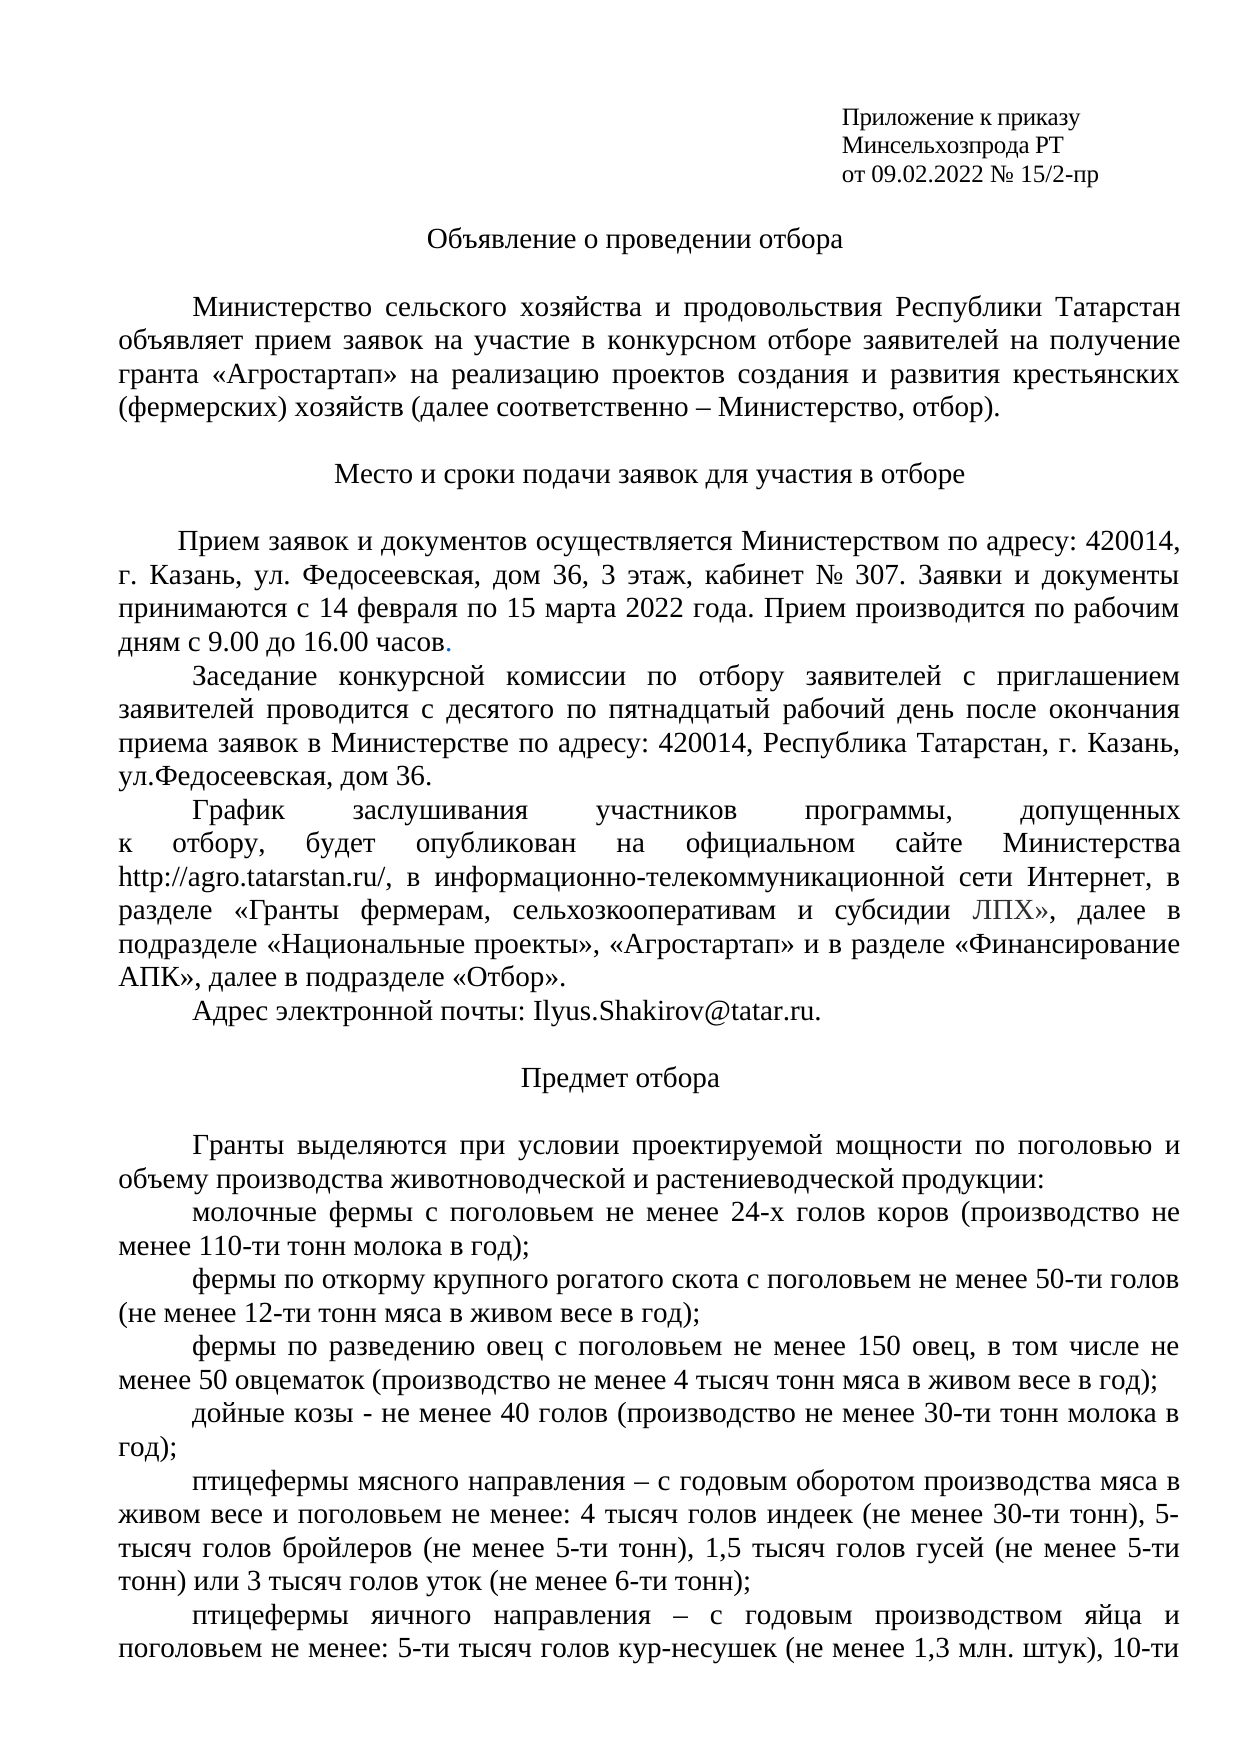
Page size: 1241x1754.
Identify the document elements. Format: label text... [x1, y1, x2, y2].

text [118, 1597, 1181, 1664]
text от 09.02.2022 № 15/2-пр [842, 159, 1181, 188]
text Приложение к приказу Минсельхозпрода РТ [842, 74, 1181, 159]
text График заслушивания участников программы, допущенных к отбору, будет опубликован на официальном сайте Министерства http://agro.tatarstan.ru/, в информационно-телекоммуникационной сети Интернет, в разделе «Гранты фермерам, сельхозкооперативам и субсидии ЛПХ», далее в подразделе «Национальные проекты», «Агростартап» и в разделе «Финансирование АПК», далее в подразделе «Отбор». [118, 792, 1181, 993]
text дойные козы - не менее 40 голов (производство не менее 30-ти тонн молока в год); [118, 1396, 1181, 1463]
text Прием заявок и документов осуществляется Министерством по адресу: 420014, г. Казань, ул. Федосеевская, дом 36, 3 этаж, кабинет № 307. Заявки и документы принимаются с 14 февраля по 15 марта 2022 года. Прием производится по рабочим дням с 9.00 до 16.00 часов. [118, 523, 1181, 658]
text Место и сроки подачи заявок для участия в отборе [118, 456, 1181, 490]
text фермы по откорму крупного рогатого скота с поголовьем не менее 50-ти голов (не менее 12-ти тонн мяса в живом весе в год); [118, 1261, 1181, 1328]
text фермы по разведению овец с поголовьем не менее 150 овец, в том числе не менее 50 овцематок (производство не менее 4 тысяч тонн мяса в живом весе в год); [118, 1328, 1181, 1396]
text Гранты выделяются при условии проектируемой мощности по поголовью и объему производства животноводческой и растениеводческой продукции: [118, 1127, 1181, 1194]
text Предмет отбора [59, 1060, 1181, 1094]
text Объявление о проведении отбора [59, 222, 1181, 255]
list Министерство сельского хозяйства и продовольствия Республики Татарстан объявляет прием заявок на участие в конкурсном отборе заявителей на получение гранта «Агростартап» на реализацию проектов создания и развития крестьянских (фермерских) хозяйств (далее соответственно – Министерство, отбор). [118, 289, 1181, 423]
text молочные фермы с поголовьем не менее 24-х голов коров (производство не менее 110-ти тонн молока в год); [118, 1194, 1181, 1261]
text Заседание конкурсной комиссии по отбору заявителей с приглашением заявителей проводится с десятого по пятнадцатый рабочий день после окончания приема заявок в Министерстве по адресу: 420014, Республика Татарстан, г. Казань, ул.Федосеевская, дом 36. [118, 658, 1181, 792]
text птицефермы мясного направления – с годовым оборотом производства мяса в живом весе и поголовьем не менее: 4 тысяч голов индеек (не менее 30-ти тонн), 5- тысяч голов бройлеров (не менее 5-ти тонн), 1,5 тысяч голов гусей (не менее 5-ти тонн) или 3 тысяч голов уток (не менее 6-ти тонн); [118, 1463, 1181, 1597]
text Адрес электронной почты: Ilyus.Shakirov@tatar.ru. [118, 993, 1181, 1027]
